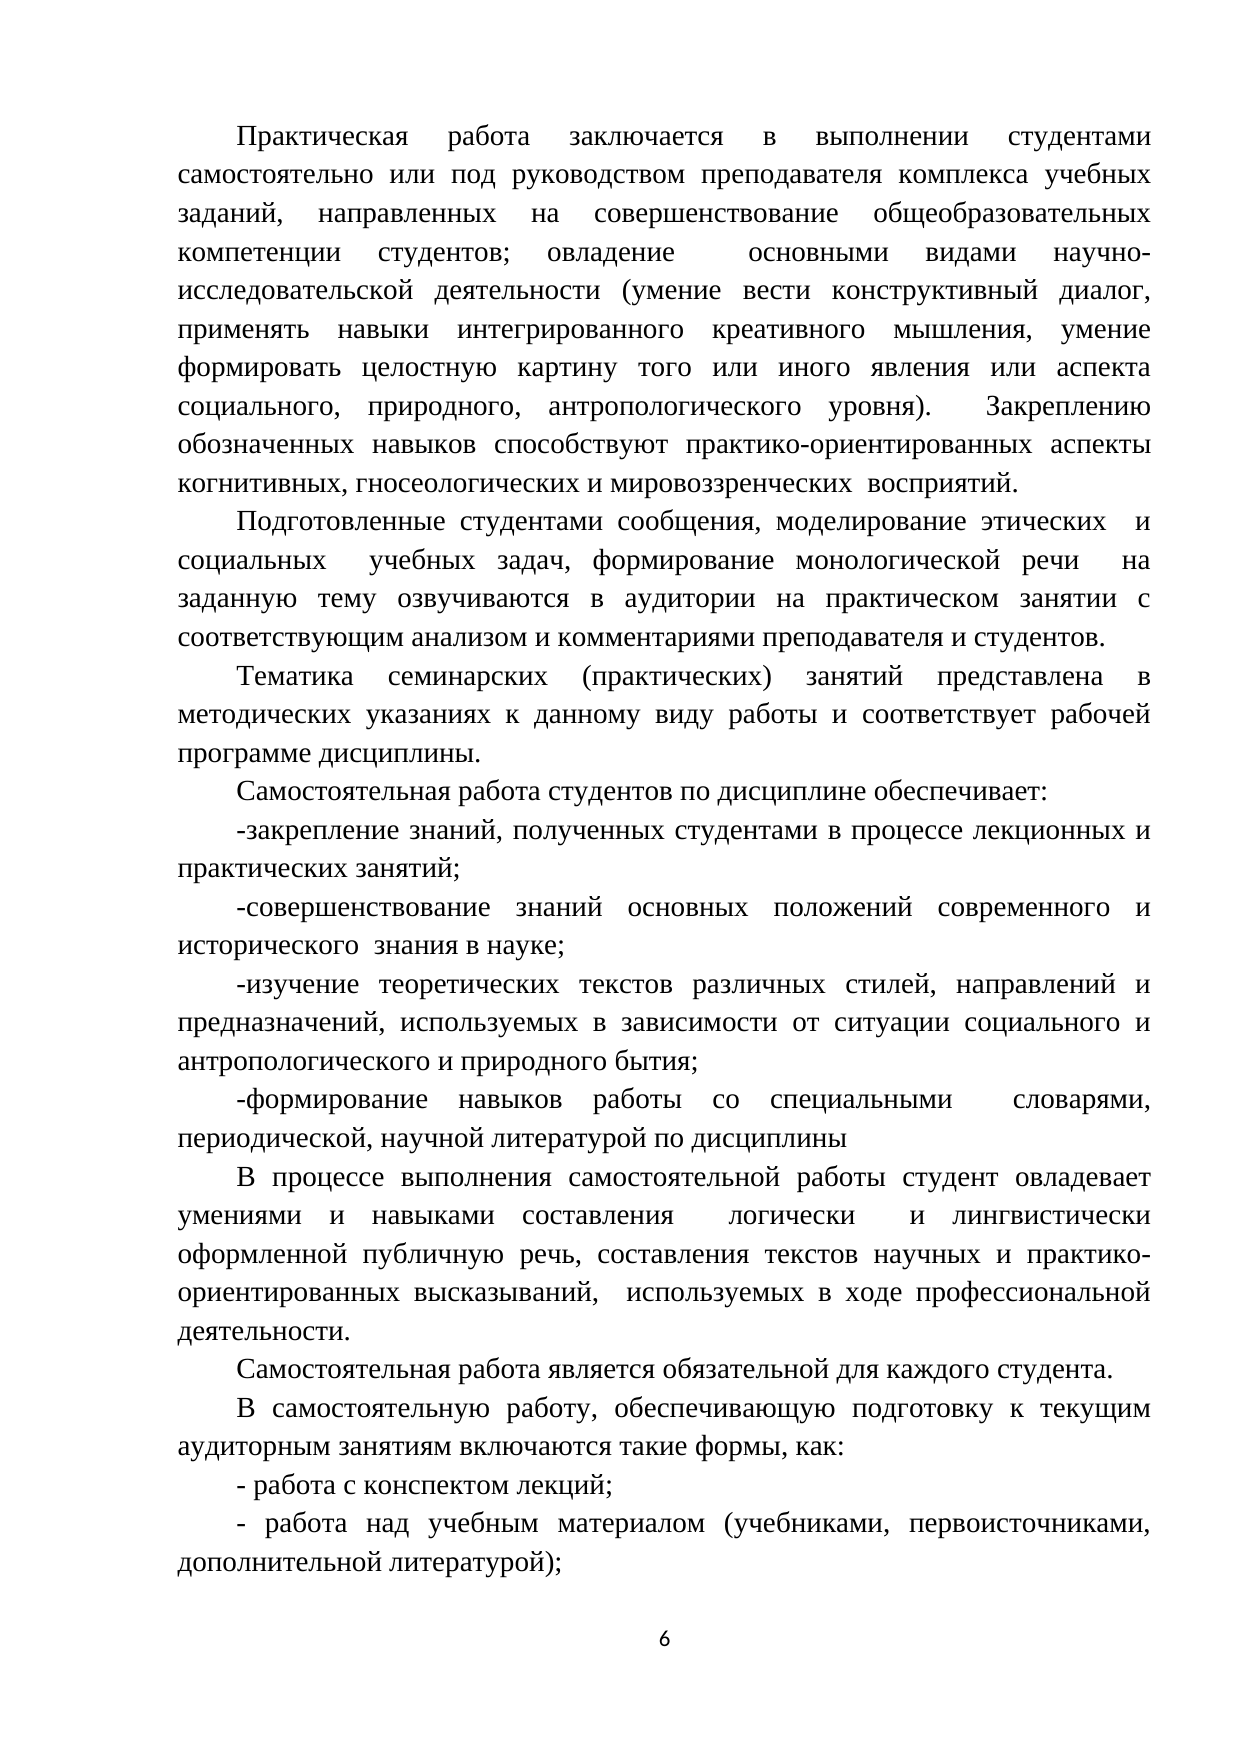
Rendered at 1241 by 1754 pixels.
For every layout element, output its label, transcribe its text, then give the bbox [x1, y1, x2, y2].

text Практическая работа заключается в выполнении студентами самостоятельно или под руководством преподавателя комплекса учебных заданий, направленных на совершенствование общеобразовательных компетенции студентов; овладение основными видами научно-исследовательской деятельности (умение вести конструктивный диалог, применять навыки интегрированного креативного мышления, умение формировать целостную картину того или иного явления или аспекта социального, природного, антропологического уровня). Закреплению обозначенных навыков способствуют практико-ориентированных аспекты когнитивных, гносеологических и мировоззренческих восприятий. [177, 118, 1152, 498]
text - работа над учебным материалом (учебниками, первоисточниками, дополнительной литературой); [177, 1506, 1152, 1578]
text -совершенствование знаний основных положений современного и исторического знания в науке; [177, 889, 1152, 961]
text -изучение теоретических текстов различных стилей, направлений и предназначений, используемых в зависимости от ситуации социального и антропологического и природного бытия; [177, 966, 1152, 1077]
text В самостоятельную работу, обеспечивающую подготовку к текущим аудиторным занятиям включаются такие формы, как: [177, 1390, 1152, 1462]
text В процессе выполнения самостоятельной работы студент овладевает умениями и навыками составления логически и лингвистически оформленной публичную речь, составления текстов научных и практико-ориентированных высказываний, используемых в ходе профессиональной деятельности. [177, 1159, 1152, 1346]
text - работа с конспектом лекций; [177, 1467, 1152, 1501]
text -формирование навыков работы со специальными словарями, периодической, научной литературой по дисциплины [177, 1082, 1152, 1154]
text Самостоятельная работа студентов по дисциплине обеспечивает: [177, 773, 1152, 807]
text Самостоятельная работа является обязательной для каждого студента. [177, 1351, 1152, 1385]
text Тематика семинарских (практических) занятий представлена в методических указаниях к данному виду работы и соответствует рабочей программе дисциплины. [177, 658, 1152, 768]
text Подготовленные студентами сообщения, моделирование этических и социальных учебных задач, формирование монологической речи на заданную тему озвучиваются в аудитории на практическом занятии с соответствующим анализом и комментариями преподавателя и студентов. [177, 503, 1152, 653]
text -закрепление знаний, полученных студентами в процессе лекционных и практических занятий; [177, 812, 1152, 884]
